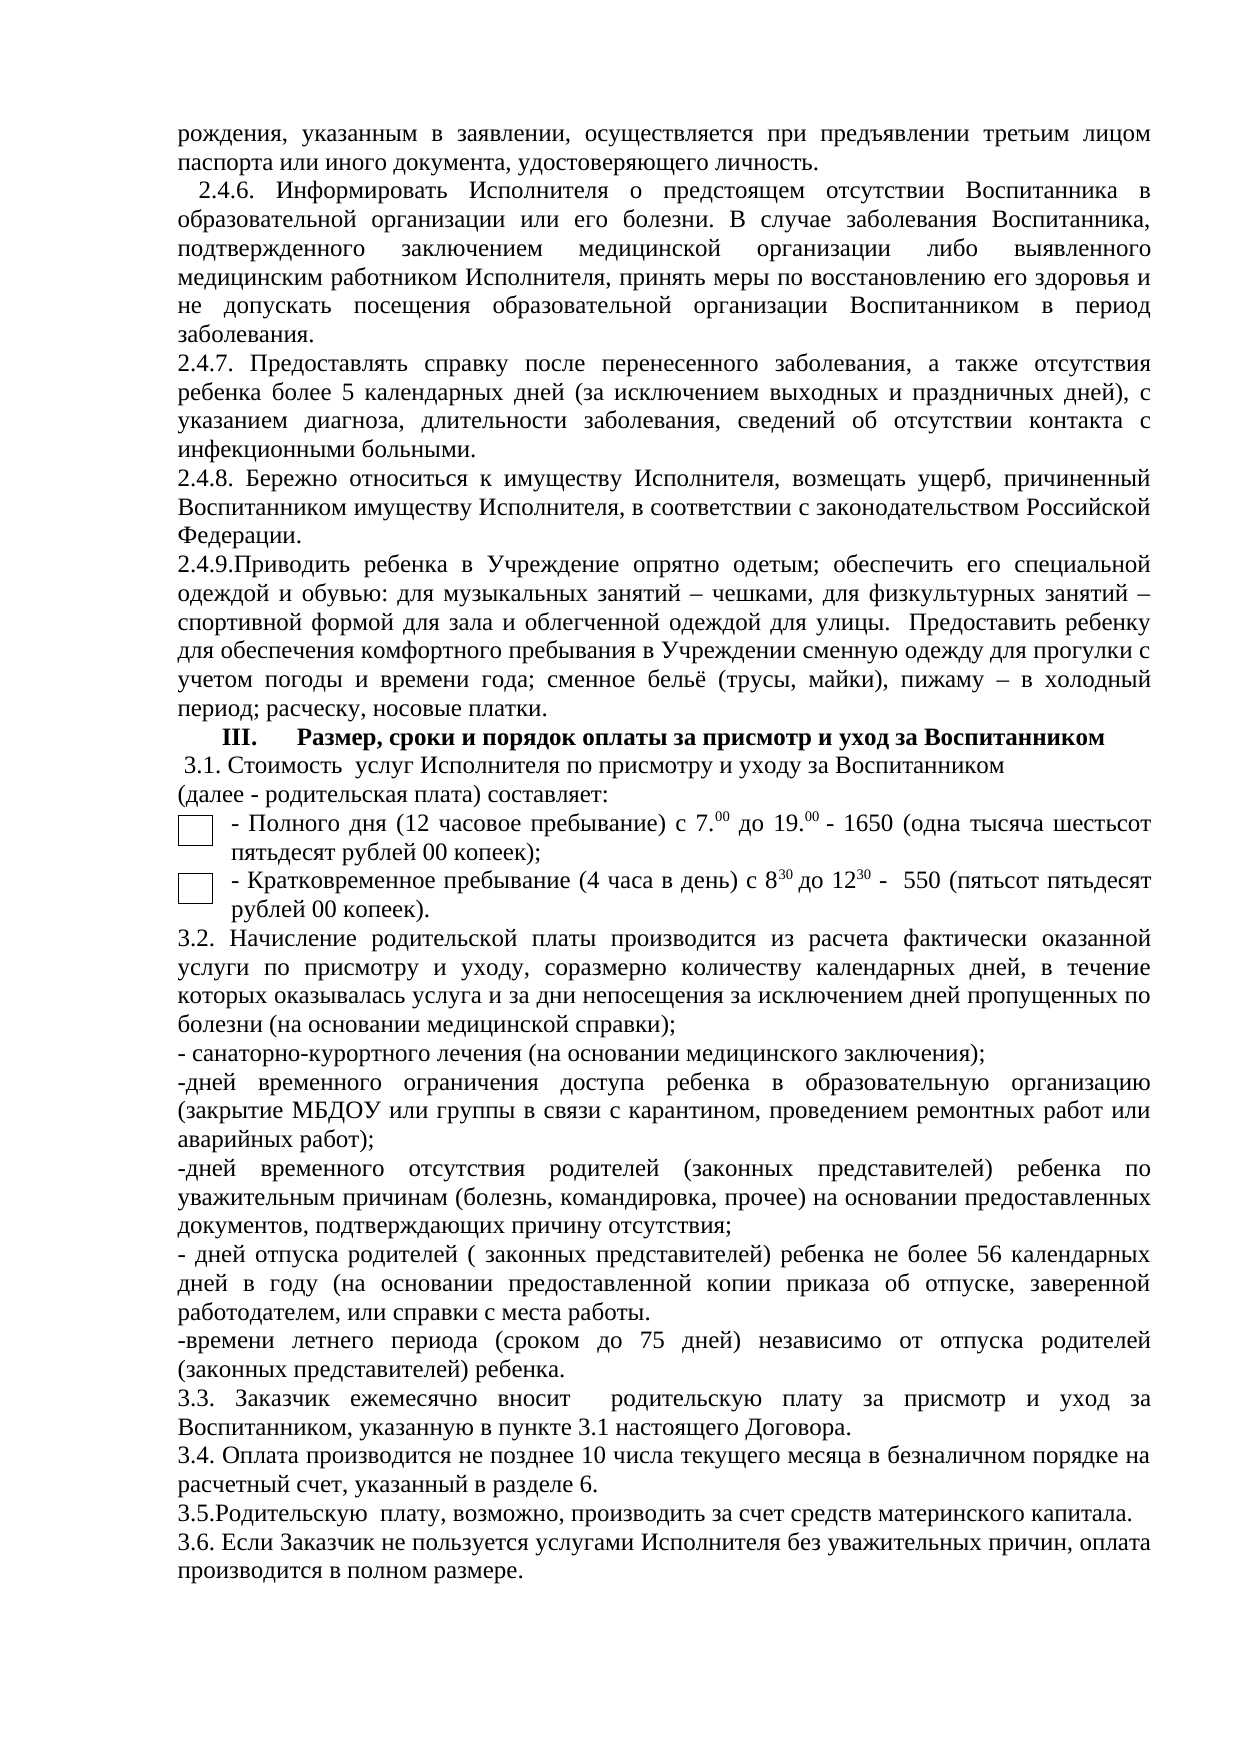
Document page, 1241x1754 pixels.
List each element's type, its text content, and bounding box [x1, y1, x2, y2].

text 3.6. Если Заказчик не пользуется услугами Исполнителя без уважительных причин, оплата производится в полном размере. [177, 1527, 1152, 1584]
text -времени летнего периода (сроком до 75 дней) независимо от отпуска родителей (законных представителей) ребенка. [177, 1326, 1152, 1383]
text -дней временного отсутствия родителей (законных представителей) ребенка по уважительным причинам (болезнь, командировка, прочее) на основании предоставленных документов, подтверждающих причину отсутствия; [177, 1153, 1152, 1239]
text -дней временного ограничения доступа ребенка в образовательную организацию (закрытие МБДОУ или группы в связи с карантином, проведением ремонтных работ или аварийных работ); [177, 1067, 1152, 1153]
text 3.5.Родительскую плату, возможно, производить за счет средств материнского капитала. [177, 1498, 1152, 1527]
text 2.4.7. Предоставлять справку после перенесенного заболевания, а также отсутствия ребенка более 5 календарных дней (за исключением выходных и праздничных дней), с указанием диагноза, длительности заболевания, сведений об отсутствии контакта с инфекционными больными. [177, 348, 1152, 463]
text - дней отпуска родителей ( законных представителей) ребенка не более 56 календарных дней в году (на основании предоставленной копии приказа об отпуске, заверенной работодателем, или справки с места работы. [177, 1239, 1152, 1326]
list Размер, сроки и порядок оплаты за присмотр и уход за Воспитанником [222, 722, 1152, 751]
text - Кратковременное пребывание (4 часа в день) с 830 до 1230 - 550 (пятьсот пятьдесят рублей 00 копеек). [177, 866, 1152, 923]
text 2.4.8. Бережно относиться к имуществу Исполнителя, возмещать ущерб, причиненный Воспитанником имуществу Исполнителя, в соответствии с законодательством Российской Федерации. [177, 463, 1152, 549]
text 3.3. Заказчик ежемесячно вносит родительскую плату за присмотр и уход за Воспитанником, указанную в пункте 3.1 настоящего Договора. [177, 1383, 1152, 1441]
text 2.4.6. Информировать Исполнителя о предстоящем отсутствии Воспитанника в образовательной организации или его болезни. В случае заболевания Воспитанника, подтвержденного заключением медицинской организации либо выявленного медицинским работником Исполнителя, принять меры по восстановлению его здоровья и не допускать посещения образовательной организации Воспитанником в период заболевания. [177, 176, 1152, 348]
text 2.4.9.Приводить ребенка в Учреждение опрятно одетым; обеспечить его специальной одеждой и обувью: для музыкальных занятий – чешками, для физкультурных занятий – спортивной формой для зала и облегченной одеждой для улицы. Предоставить ребенку для обеспечения комфортного пребывания в Учреждении сменную одежду для прогулки с учетом погоды и времени года; сменное бельё (трусы, майки), пижаму – в холодный период; расческу, носовые платки. [177, 549, 1152, 722]
text - санаторно-курортного лечения (на основании медицинского заключения); [177, 1038, 1152, 1067]
text - Полного дня (12 часовое пребывание) с 7.00 до 19.00 - 1650 (одна тысяча шестьсот пятьдесят рублей 00 копеек); [177, 808, 1152, 866]
text 3.1. Стоимость услуг Исполнителя по присмотру и уходу за Воспитанником [177, 751, 1152, 779]
table_header [179, 874, 212, 903]
table_header [179, 816, 212, 845]
text (далее - родительская плата) составляет: [177, 779, 1152, 808]
text 3.4. Оплата производится не позднее 10 числа текущего месяца в безналичном порядке на расчетный счет, указанный в разделе 6. [177, 1441, 1152, 1498]
text 3.2. Начисление родительской платы производится из расчета фактически оказанной услуги по присмотру и уходу, соразмерно количеству календарных дней, в течение которых оказывалась услуга и за дни непосещения за исключением дней пропущенных по болезни (на основании медицинской справки); [177, 923, 1152, 1038]
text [177, 118, 1152, 176]
